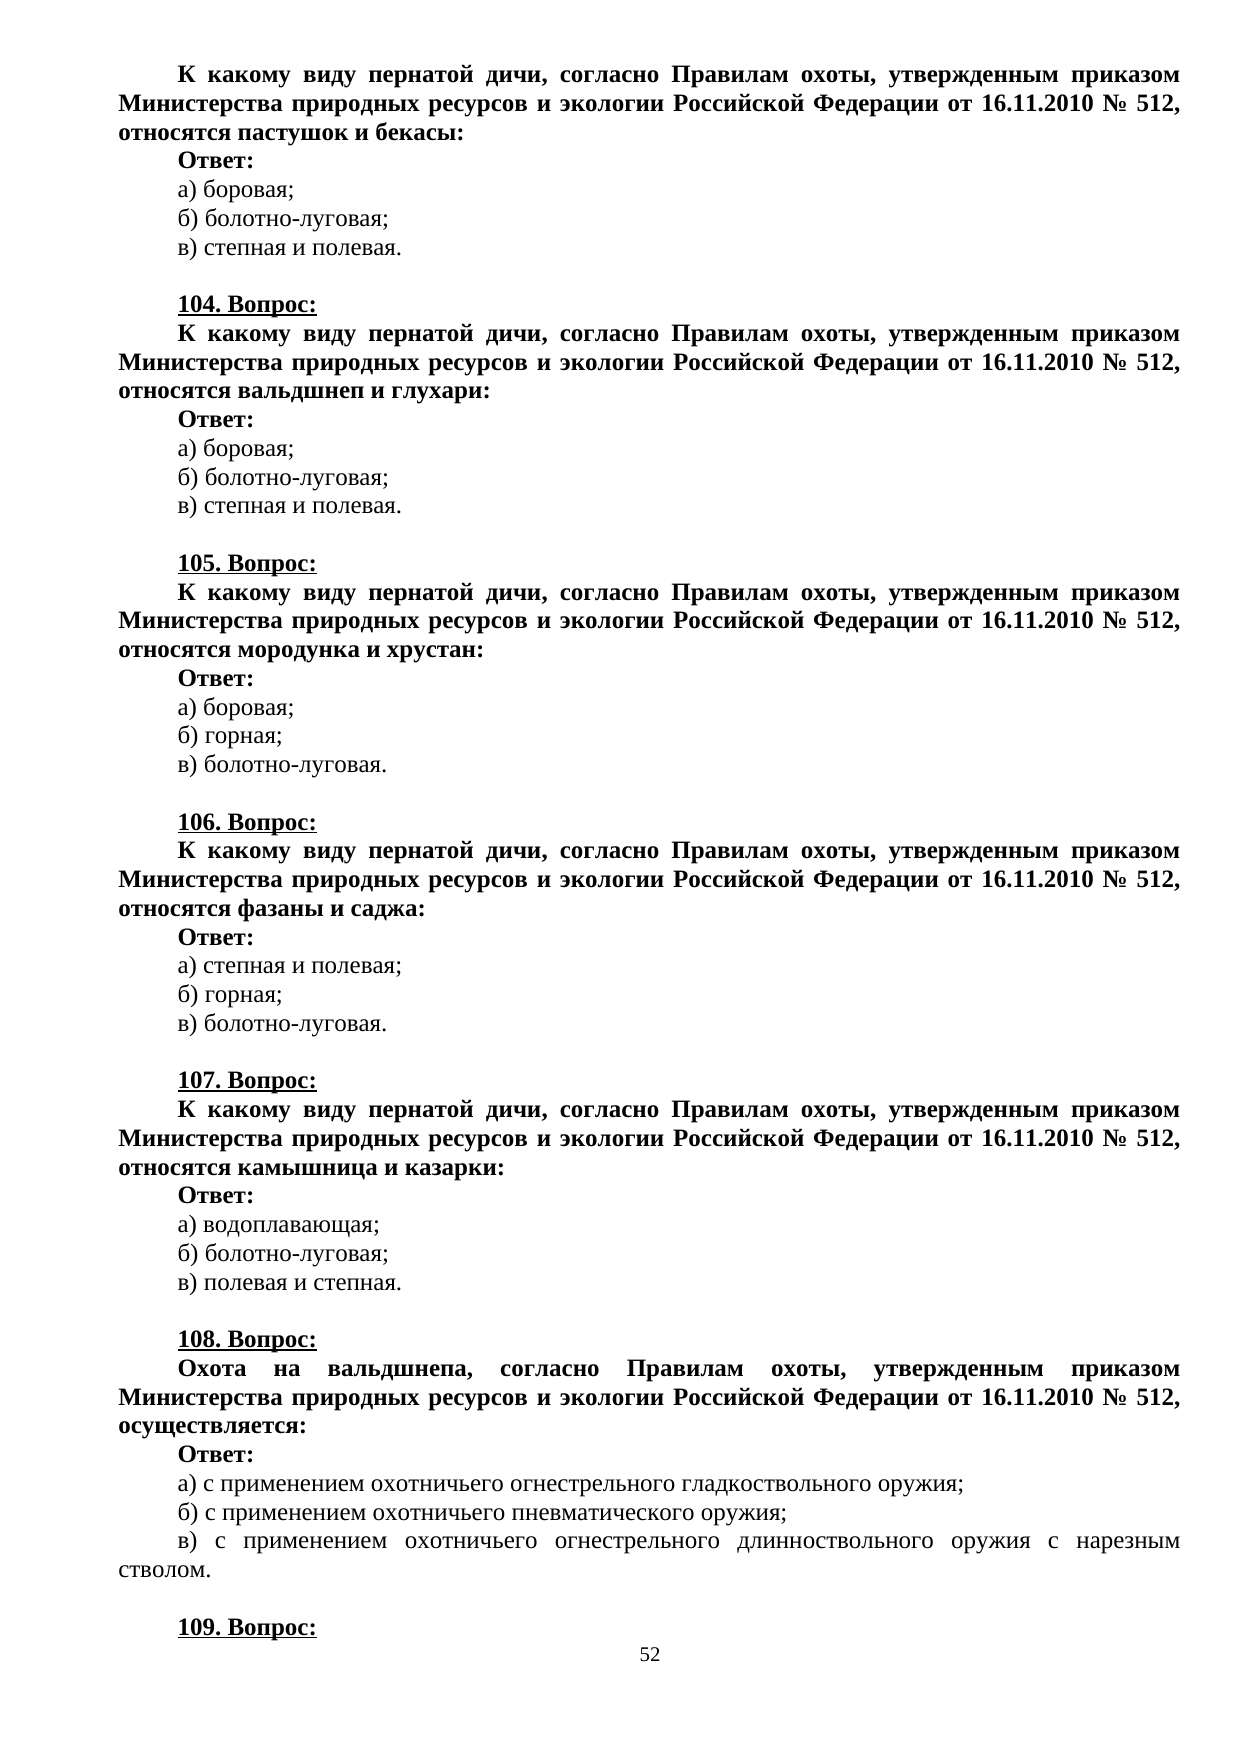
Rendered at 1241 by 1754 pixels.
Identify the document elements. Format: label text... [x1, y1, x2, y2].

list б) горная; [118, 979, 1181, 1008]
list а) боровая; [118, 433, 1181, 462]
list б) с применением охотничьего пневматического оружия; [118, 1497, 1181, 1525]
list а) водоплавающая; [118, 1209, 1181, 1238]
list 105. Вопрос: [118, 548, 1181, 577]
list б) болотно-луговая; [118, 1238, 1181, 1267]
list Ответ: [118, 404, 1181, 433]
list 107. Вопрос: [118, 1065, 1181, 1094]
list Ответ: [118, 145, 1181, 174]
list К какому виду пернатой дичи, согласно Правилам охоты, утвержденным приказом Министерства природных ресурсов и экологии Российской Федерации от 16.11.2010 № 512, относятся фазаны и саджа: [118, 835, 1181, 922]
list 104. Вопрос: [118, 289, 1181, 318]
list Ответ: [118, 922, 1181, 950]
list в) полевая и степная. [118, 1267, 1181, 1295]
list Ответ: [118, 663, 1181, 692]
list Ответ: [118, 1180, 1181, 1209]
list а) степная и полевая; [118, 950, 1181, 979]
list К какому виду пернатой дичи, согласно Правилам охоты, утвержденным приказом Министерства природных ресурсов и экологии Российской Федерации от 16.11.2010 № 512, относятся мородунка и хрустан: [118, 577, 1181, 663]
list К какому виду пернатой дичи, согласно Правилам охоты, утвержденным приказом Министерства природных ресурсов и экологии Российской Федерации от 16.11.2010 № 512, относятся вальдшнеп и глухари: [118, 318, 1181, 404]
list в) степная и полевая. [118, 232, 1181, 260]
list 109. Вопрос: [118, 1612, 1181, 1640]
list Ответ: [118, 1439, 1181, 1468]
list а) с применением охотничьего огнестрельного гладкоствольного оружия; [118, 1468, 1181, 1497]
list К какому виду пернатой дичи, согласно Правилам охоты, утвержденным приказом Министерства природных ресурсов и экологии Российской Федерации от 16.11.2010 № 512, относятся пастушок и бекасы: [118, 59, 1181, 145]
list в) болотно-луговая. [118, 1008, 1181, 1037]
list в) степная и полевая. [118, 490, 1181, 519]
list б) горная; [118, 720, 1181, 749]
list 106. Вопрос: [118, 807, 1181, 835]
list а) боровая; [118, 174, 1181, 203]
list б) болотно-луговая; [118, 203, 1181, 232]
list а) боровая; [118, 692, 1181, 720]
list 108. Вопрос: [118, 1324, 1181, 1353]
list б) болотно-луговая; [118, 462, 1181, 490]
list в) с применением охотничьего огнестрельного длинноствольного оружия с нарезным стволом. [118, 1525, 1181, 1583]
list в) болотно-луговая. [118, 749, 1181, 778]
list К какому виду пернатой дичи, согласно Правилам охоты, утвержденным приказом Министерства природных ресурсов и экологии Российской Федерации от 16.11.2010 № 512, относятся камышница и казарки: [118, 1094, 1181, 1180]
list Охота на вальдшнепа, согласно Правилам охоты, утвержденным приказом Министерства природных ресурсов и экологии Российской Федерации от 16.11.2010 № 512, осуществляется: [118, 1353, 1181, 1439]
